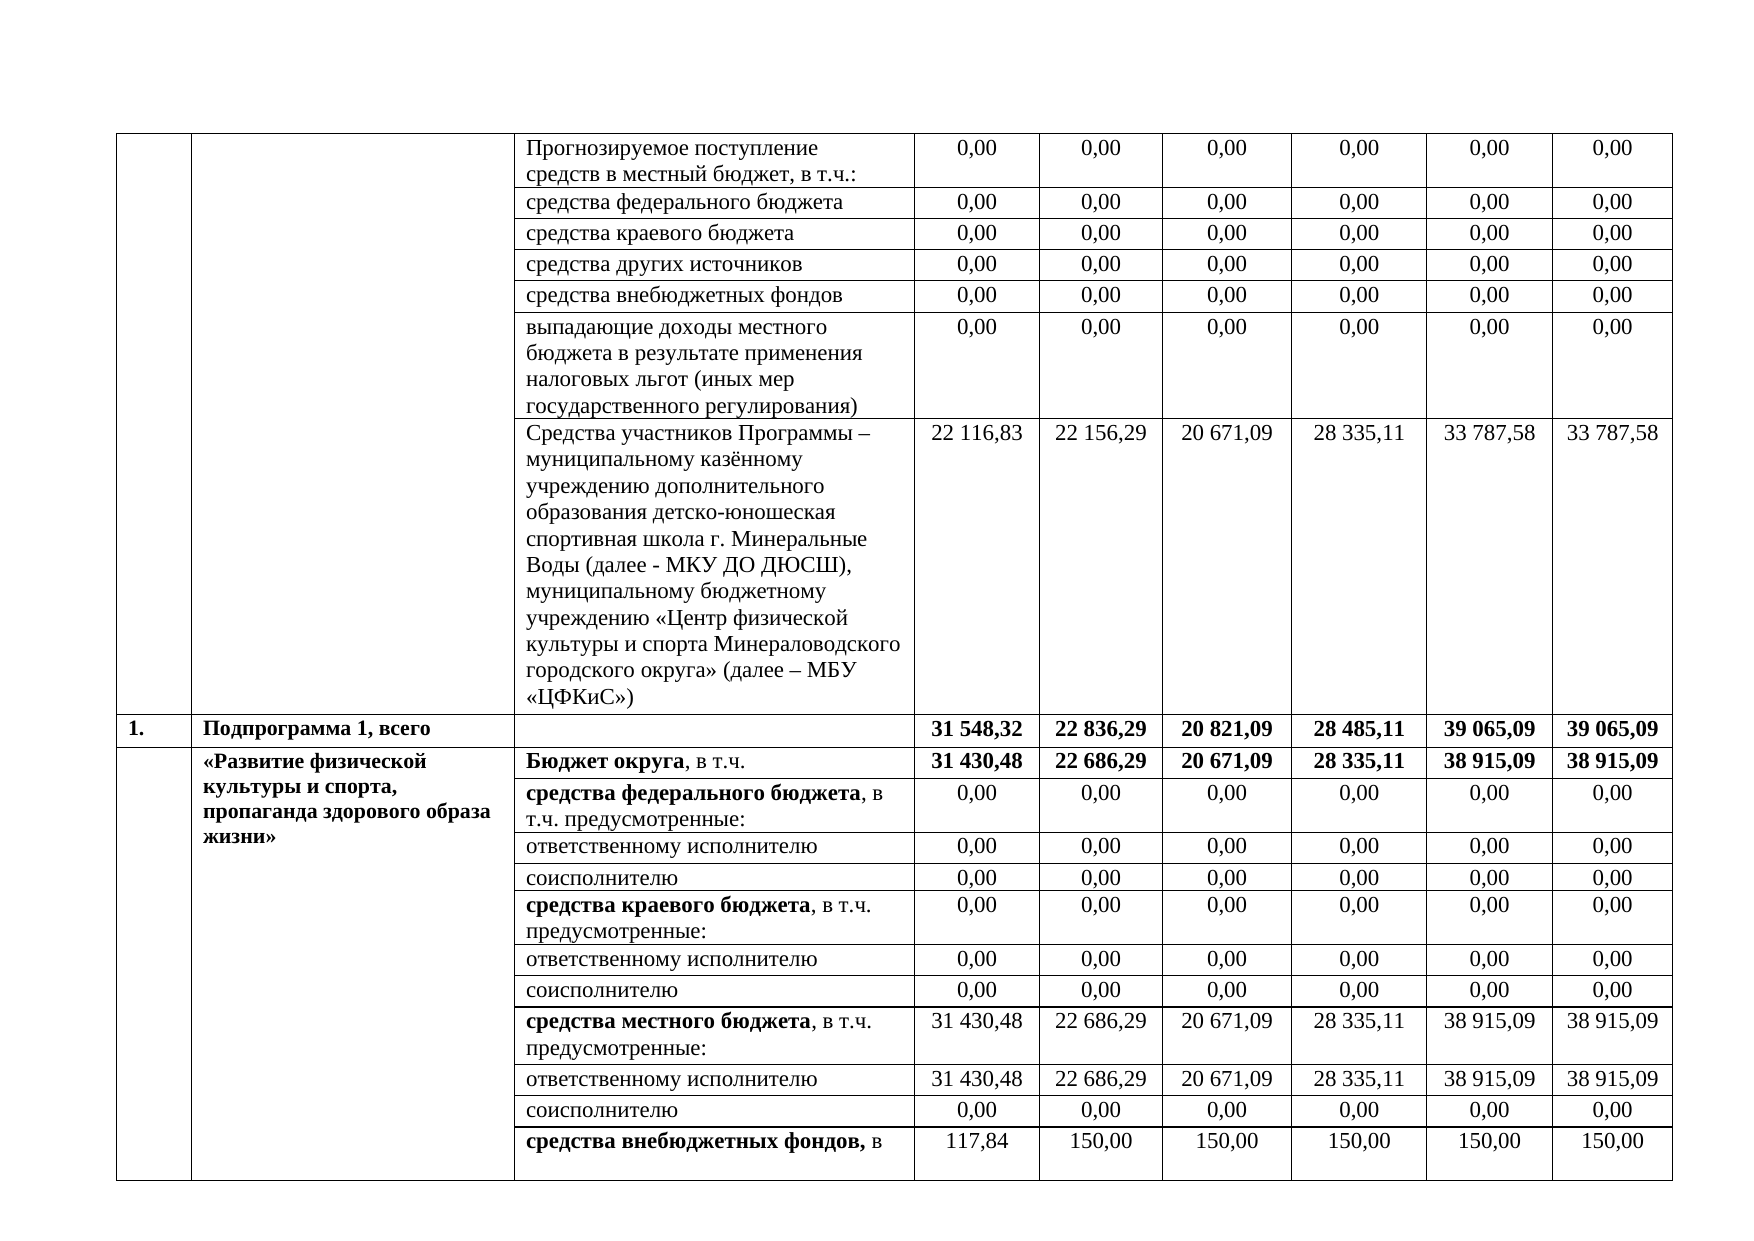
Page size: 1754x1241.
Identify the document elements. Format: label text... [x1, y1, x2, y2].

table_cell средства федерального бюджета [515, 188, 914, 218]
table_cell средства других источников [515, 250, 914, 280]
table_cell 0,00 [1292, 779, 1426, 832]
table_cell 0,00 [915, 833, 1039, 863]
table_cell 0,00 [1427, 833, 1552, 863]
table_cell 0,00 [1553, 779, 1672, 832]
table_cell 0,00 [1427, 864, 1552, 890]
table_cell 38 915,09 [1553, 748, 1672, 778]
table_cell 0,00 [1553, 250, 1672, 280]
table_cell 0,00 [1292, 313, 1426, 418]
table_cell [515, 715, 914, 747]
table_cell 38 915,09 [1553, 1008, 1672, 1064]
table_cell ответственному исполнителю [515, 833, 914, 863]
table_cell 20 671,09 [1163, 419, 1291, 714]
table_cell 22 836,29 [1040, 715, 1162, 747]
table_cell 0,00 [1040, 250, 1162, 280]
table_cell 0,00 [1163, 313, 1291, 418]
table_cell Бюджет округа, в т.ч. [515, 748, 914, 778]
table_cell 0,00 [1040, 976, 1162, 1006]
table_cell 0,00 [1553, 313, 1672, 418]
table_cell 150,00 [1163, 1128, 1291, 1180]
table_cell 0,00 [1163, 864, 1291, 890]
table_cell 28 335,11 [1292, 1008, 1426, 1064]
table_cell 0,00 [1163, 250, 1291, 280]
table_cell 0,00 [1427, 945, 1552, 975]
table_cell 0,00 [1163, 188, 1291, 218]
table_cell ответственному исполнителю [515, 945, 914, 975]
table_cell 0,00 [1427, 1096, 1552, 1126]
table_cell 150,00 [1553, 1128, 1672, 1180]
table_cell 28 485,11 [1292, 715, 1426, 747]
table_cell Прогнозируемое поступление средств в местный бюджет, в т.ч.: [515, 134, 914, 187]
table_cell [117, 748, 191, 1180]
table_cell 0,00 [1040, 219, 1162, 249]
table_cell 39 065,09 [1427, 715, 1552, 747]
table_cell 31 430,48 [915, 748, 1039, 778]
table_cell 0,00 [1163, 219, 1291, 249]
table_cell 0,00 [1427, 779, 1552, 832]
table_cell 0,00 [915, 250, 1039, 280]
table_cell 0,00 [1427, 219, 1552, 249]
table_cell 0,00 [1040, 945, 1162, 975]
table_cell средства федерального бюджета, в т.ч. предусмотренные: [515, 779, 914, 832]
table_cell 0,00 [915, 891, 1039, 944]
table_cell 0,00 [1040, 313, 1162, 418]
table_cell 0,00 [1427, 134, 1552, 187]
table_cell 0,00 [1163, 134, 1291, 187]
table_cell 0,00 [1163, 976, 1291, 1006]
table_cell 39 065,09 [1553, 715, 1672, 747]
table_cell 0,00 [1163, 833, 1291, 863]
table_cell 28 335,11 [1292, 419, 1426, 714]
table_cell 0,00 [1040, 188, 1162, 218]
table_cell 0,00 [915, 281, 1039, 312]
table_cell 20 671,09 [1163, 1065, 1291, 1095]
table_cell 0,00 [1292, 1096, 1426, 1126]
table_cell средства местного бюджета, в т.ч. предусмотренные: [515, 1008, 914, 1064]
table_cell 0,00 [915, 313, 1039, 418]
table_cell 0,00 [1292, 945, 1426, 975]
table_cell 0,00 [915, 1096, 1039, 1126]
table_cell 0,00 [915, 976, 1039, 1006]
table_cell 33 787,58 [1553, 419, 1672, 714]
table_cell 38 915,09 [1553, 1065, 1672, 1095]
table_cell 38 915,09 [1427, 1008, 1552, 1064]
table_cell 0,00 [1040, 134, 1162, 187]
table_cell 0,00 [1292, 188, 1426, 218]
table_cell 31 430,48 [915, 1008, 1039, 1064]
table_cell средства внебюджетных фондов [515, 281, 914, 312]
table_cell 0,00 [1163, 779, 1291, 832]
table_cell 0,00 [1040, 864, 1162, 890]
table_cell 28 335,11 [1292, 1065, 1426, 1095]
table_cell 0,00 [1040, 891, 1162, 944]
table_cell 0,00 [1163, 891, 1291, 944]
table_cell 0,00 [1427, 250, 1552, 280]
table_cell 150,00 [1292, 1128, 1426, 1180]
table_cell 0,00 [915, 864, 1039, 890]
table_cell 0,00 [1553, 219, 1672, 249]
table_cell 0,00 [1163, 1096, 1291, 1126]
table_cell 20 671,09 [1163, 1008, 1291, 1064]
table_cell 22 686,29 [1040, 748, 1162, 778]
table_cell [515, 1128, 914, 1180]
table_cell 0,00 [1040, 779, 1162, 832]
table_cell 0,00 [1427, 976, 1552, 1006]
table_cell Средства участников Программы – муниципальному казённому учреждению дополнительного образования детско-юношеская спортивная школа г. Минеральные Воды (далее - МКУ ДО ДЮСШ), муниципальному бюджетному учреждению «Центр физической культуры и спорта Минераловодского городского округа» (далее – МБУ «ЦФКиС») [515, 419, 914, 714]
table_cell 38 915,09 [1427, 1065, 1552, 1095]
table_cell 22 116,83 [915, 419, 1039, 714]
table_cell 0,00 [1040, 281, 1162, 312]
table_cell 22 686,29 [1040, 1065, 1162, 1095]
table_cell 0,00 [1292, 864, 1426, 890]
table_cell 0,00 [915, 219, 1039, 249]
table_cell 20 821,09 [1163, 715, 1291, 747]
table_cell 150,00 [1040, 1128, 1162, 1180]
table_cell «Развитие физической культуры и спорта, пропаганда здорового образа жизни» [192, 748, 514, 1180]
table_cell 0,00 [1292, 281, 1426, 312]
table_cell 0,00 [1292, 250, 1426, 280]
table_cell 0,00 [1553, 188, 1672, 218]
table_cell 22 156,29 [1040, 419, 1162, 714]
table_cell 22 686,29 [1040, 1008, 1162, 1064]
table_cell 1. [117, 715, 191, 747]
table_cell ответственному исполнителю [515, 1065, 914, 1095]
table_cell 0,00 [1553, 134, 1672, 187]
table_cell 0,00 [1553, 891, 1672, 944]
table_cell 0,00 [1427, 313, 1552, 418]
table_cell 20 671,09 [1163, 748, 1291, 778]
table_cell 0,00 [1292, 833, 1426, 863]
table_cell соисполнителю [515, 1096, 914, 1126]
table_cell 0,00 [915, 945, 1039, 975]
table_cell соисполнителю [515, 976, 914, 1006]
table_cell 0,00 [1292, 891, 1426, 944]
table_cell 33 787,58 [1427, 419, 1552, 714]
table_cell 0,00 [1292, 134, 1426, 187]
table_cell 0,00 [1292, 219, 1426, 249]
table_cell 0,00 [1553, 281, 1672, 312]
table_cell 0,00 [915, 779, 1039, 832]
table_cell 0,00 [1553, 833, 1672, 863]
table_cell средства краевого бюджета, в т.ч. предусмотренные: [515, 891, 914, 944]
table_cell 0,00 [1553, 976, 1672, 1006]
table_cell Подпрограмма 1, всего [192, 715, 514, 747]
table_cell 0,00 [1553, 945, 1672, 975]
table_cell 0,00 [1163, 281, 1291, 312]
table_cell 0,00 [915, 188, 1039, 218]
table_cell 0,00 [1427, 891, 1552, 944]
table_cell 31 430,48 [915, 1065, 1039, 1095]
table_cell 0,00 [1553, 864, 1672, 890]
table_cell 0,00 [1040, 1096, 1162, 1126]
table_cell соисполнителю [515, 864, 914, 890]
table_cell 0,00 [915, 134, 1039, 187]
table_cell средства краевого бюджета [515, 219, 914, 249]
table_cell 0,00 [1163, 945, 1291, 975]
table_cell 150,00 [1427, 1128, 1552, 1180]
table_cell 117,84 [915, 1128, 1039, 1180]
table_cell 38 915,09 [1427, 748, 1552, 778]
table_cell выпадающие доходы местного бюджета в результате применения налоговых льгот (иных мер государственного регулирования) [515, 313, 914, 418]
table_cell 0,00 [1427, 281, 1552, 312]
table_cell 31 548,32 [915, 715, 1039, 747]
table_cell 0,00 [1040, 833, 1162, 863]
table_cell 0,00 [1292, 976, 1426, 1006]
table_cell 0,00 [1553, 1096, 1672, 1126]
table_cell 28 335,11 [1292, 748, 1426, 778]
table_cell 0,00 [1427, 188, 1552, 218]
